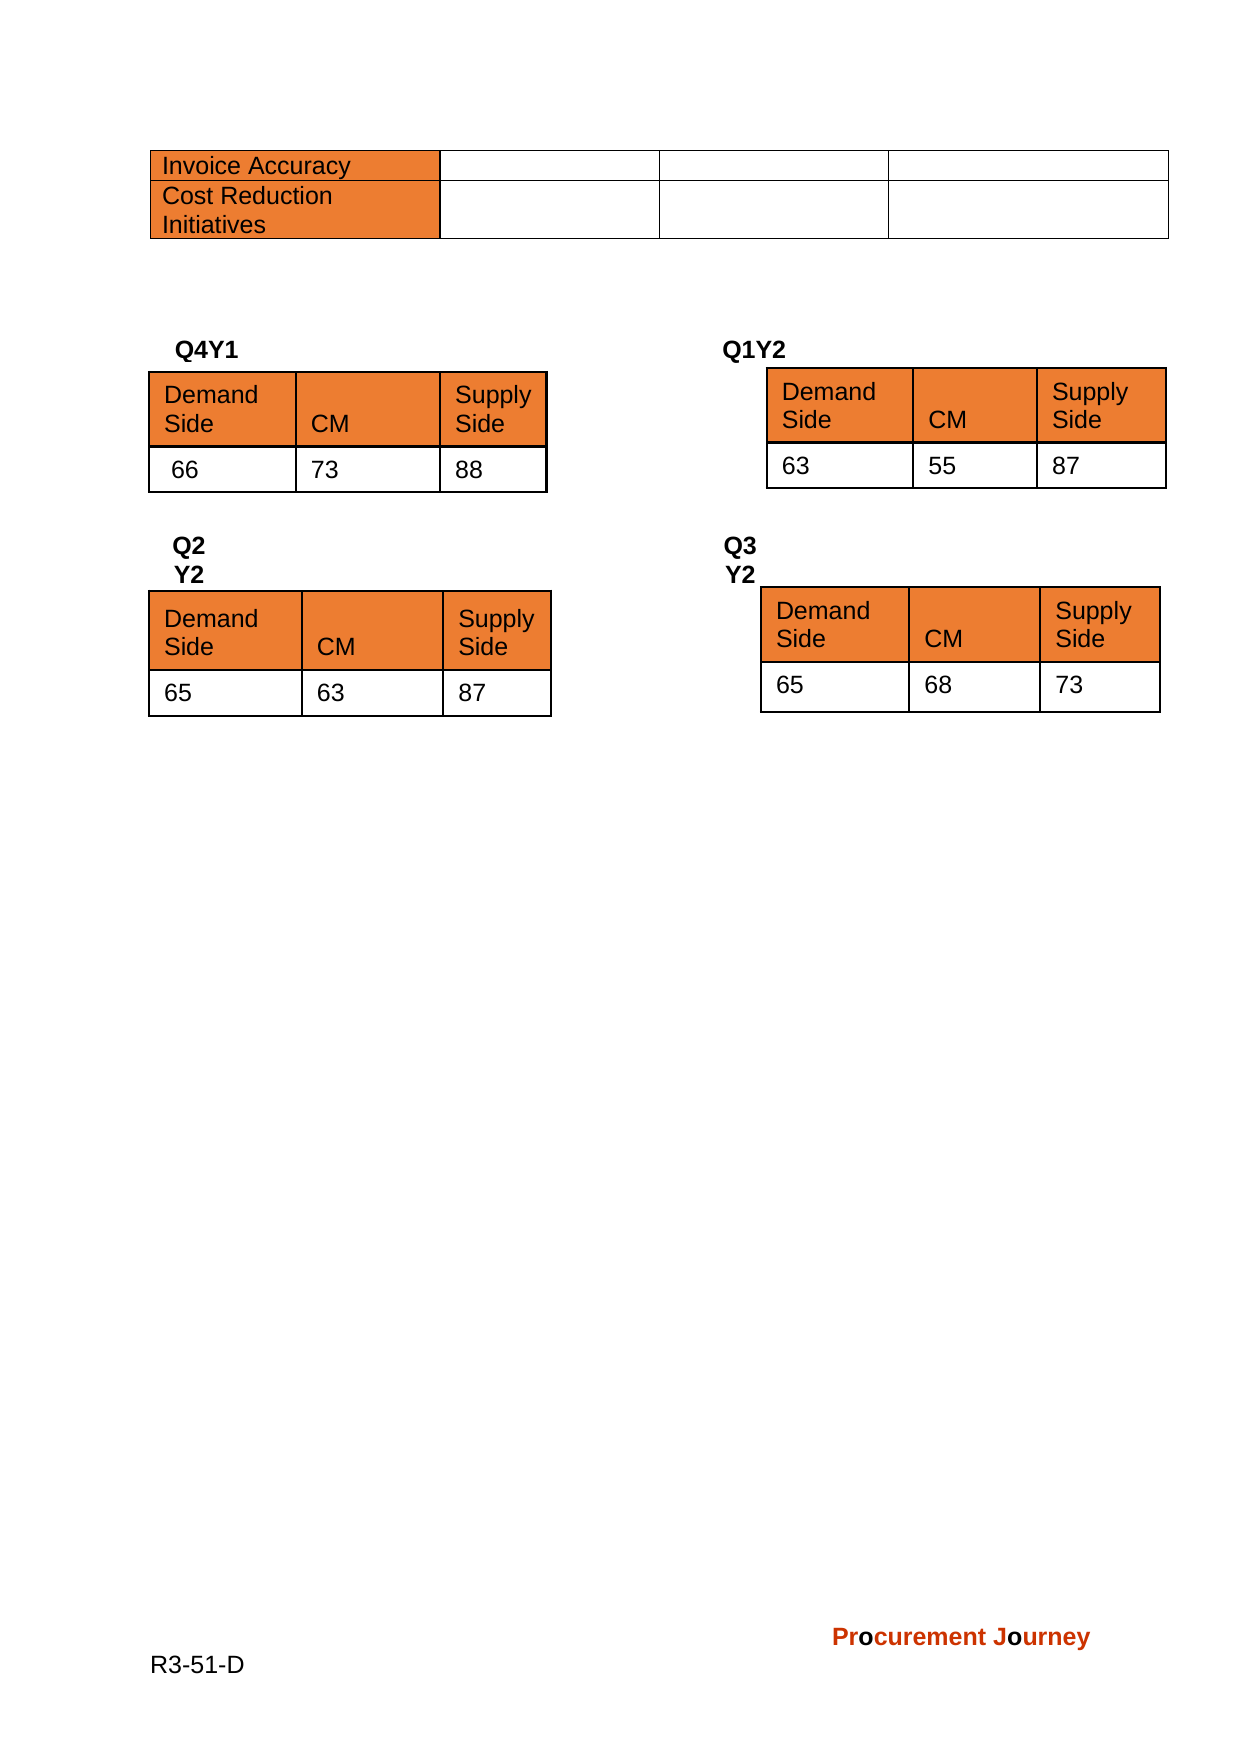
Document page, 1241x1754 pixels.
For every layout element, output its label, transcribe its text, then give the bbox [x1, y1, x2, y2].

table_cell 73 [1041, 663, 1159, 711]
table_cell 63 [768, 444, 912, 487]
table_cell [660, 181, 888, 238]
table_header CM [297, 373, 439, 445]
table_cell Invoice Accuracy [151, 151, 439, 180]
table_header CM [914, 369, 1036, 441]
table_cell 63 [303, 671, 442, 714]
table_header Supply Side [1038, 369, 1165, 441]
table_header Demand Side [150, 373, 295, 445]
table_cell 66 [150, 448, 295, 491]
table_header Demand Side [768, 369, 912, 441]
table_cell 73 [297, 448, 439, 491]
table_cell [441, 151, 659, 180]
table_cell 88 [441, 448, 545, 491]
table_cell 65 [150, 671, 301, 714]
table_cell [441, 181, 659, 238]
table_header Supply Side [441, 373, 545, 445]
table_header CM [910, 588, 1039, 661]
table_cell [889, 181, 1168, 238]
table_cell Cost Reduction Initiatives [151, 181, 439, 238]
table_header Demand Side [150, 592, 301, 669]
table_header CM [303, 592, 442, 669]
table_header Supply Side [1041, 588, 1159, 661]
table_cell 68 [910, 663, 1039, 711]
table_header Demand Side [762, 588, 908, 661]
table_cell [660, 151, 888, 180]
table_cell 65 [762, 663, 908, 711]
table_header Supply Side [444, 592, 550, 669]
table_cell 55 [914, 444, 1036, 487]
table_cell [889, 151, 1168, 180]
table_cell 87 [1038, 444, 1165, 487]
table_cell 87 [444, 671, 550, 714]
